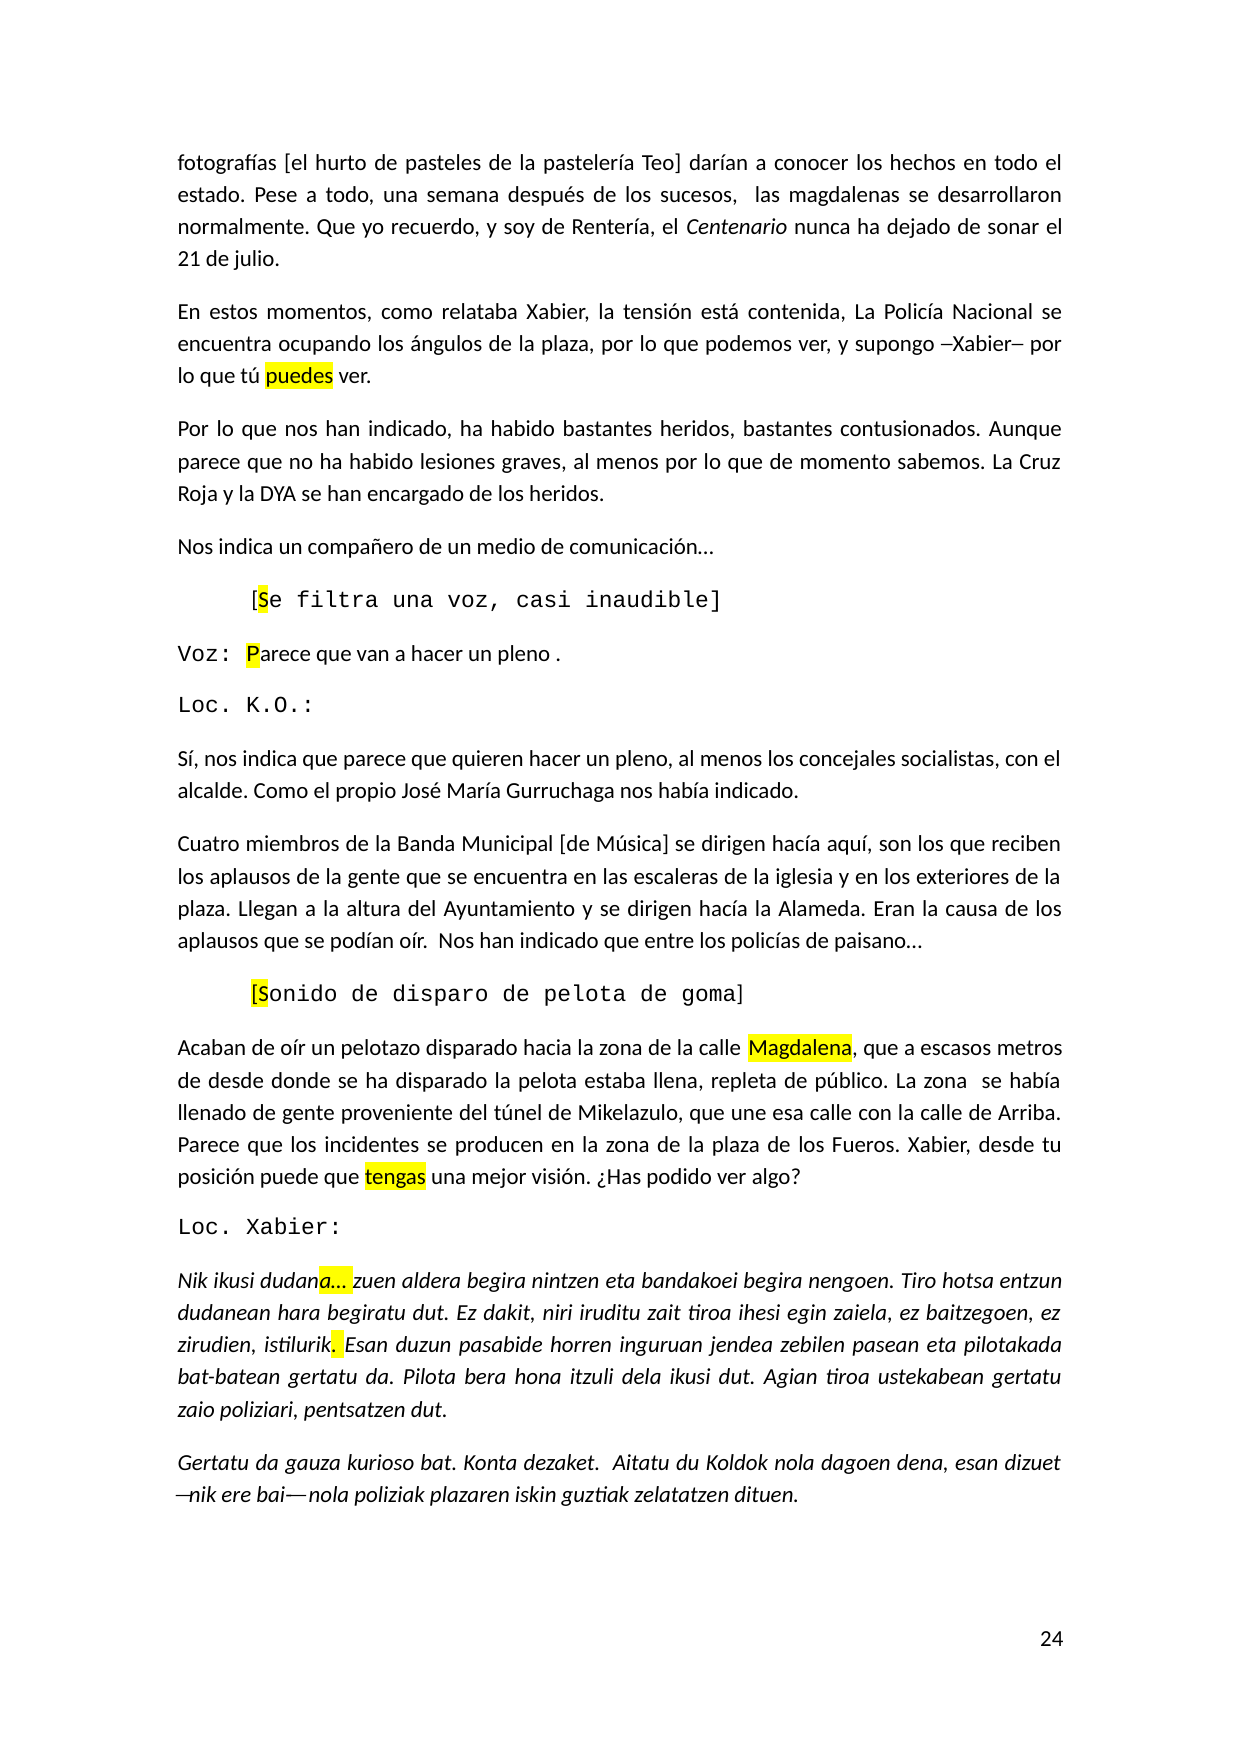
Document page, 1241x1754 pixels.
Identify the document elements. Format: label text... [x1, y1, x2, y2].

text Cuatro miembros de la Banda Municipal [de Música] se dirigen hacía aquí, son los que reciben los aplausos de la gente que se encuentra en las escaleras de la iglesia y en los exteriores de la plaza. Llegan a la altura del Ayuntamiento y se dirigen hacía la Alameda. Eran la causa de los aplausos que se podían oír. Nos han indicado que entre los policías de paisano… [177, 829, 1063, 954]
text [Sonido de disparo de pelota de goma] [177, 979, 1063, 1008]
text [177, 148, 1063, 272]
text Gertatu da gauza kurioso bat. Konta dezaket. Aitatu du Koldok nola dagoen dena, esan dizuet ─nik ere bai-─ nola poliziak plazaren iskin guztiak zelatatzen dituen. [177, 1448, 1063, 1508]
text Nos indica un compañero de un medio de comunicación… [177, 532, 1063, 560]
text Loc. K.O.: [177, 694, 1063, 720]
text En estos momentos, como relataba Xabier, la tensión está contenida, La Policía Nacional se encuentra ocupando los ángulos de la plaza, por lo que podemos ver, y supongo ─Xabier─ por lo que tú puedes ver. [177, 297, 1063, 389]
text Nik ikusi dudana… zuen aldera begira nintzen eta bandakoei begira nengoen. Tiro hotsa entzun dudanean hara begiratu dut. Ez dakit, niri iruditu zait tiroa ihesi egin zaiela, ez baitzegoen, ez zirudien, istilurik. Esan duzun pasabide horren inguruan jendea zebilen pasean eta pilotakada bat-batean gertatu da. Pilota bera hona itzuli dela ikusi dut. Agian tiroa ustekabean gertatu zaio poliziari, pentsatzen dut. [177, 1266, 1063, 1423]
text Loc. Xabier: [177, 1215, 1063, 1241]
text Sí, nos indica que parece que quieren hacer un pleno, al menos los concejales socialistas, con el alcalde. Como el propio José María Gurruchaga nos había indicado. [177, 744, 1063, 804]
text Por lo que nos han indicado, ha habido bastantes heridos, bastantes contusionados. Aunque parece que no ha habido lesiones graves, al menos por lo que de momento sabemos. La Cruz Roja y la DYA se han encargado de los heridos. [177, 414, 1063, 507]
text [Se filtra una voz, casi inaudible] [177, 585, 1063, 614]
text Voz: Parece que van a hacer un pleno . [177, 639, 1063, 668]
text Acaban de oír un pelotazo disparado hacia la zona de la calle Magdalena, que a escasos metros de desde donde se ha disparado la pelota estaba llena, repleta de público. La zona se había llenado de gente proveniente del túnel de Mikelazulo, que une esa calle con la calle de Arriba. Parece que los incidentes se producen en la zona de la plaza de los Fueros. Xabier, desde tu posición puede que tengas una mejor visión. ¿Has podido ver algo? [177, 1033, 1063, 1190]
